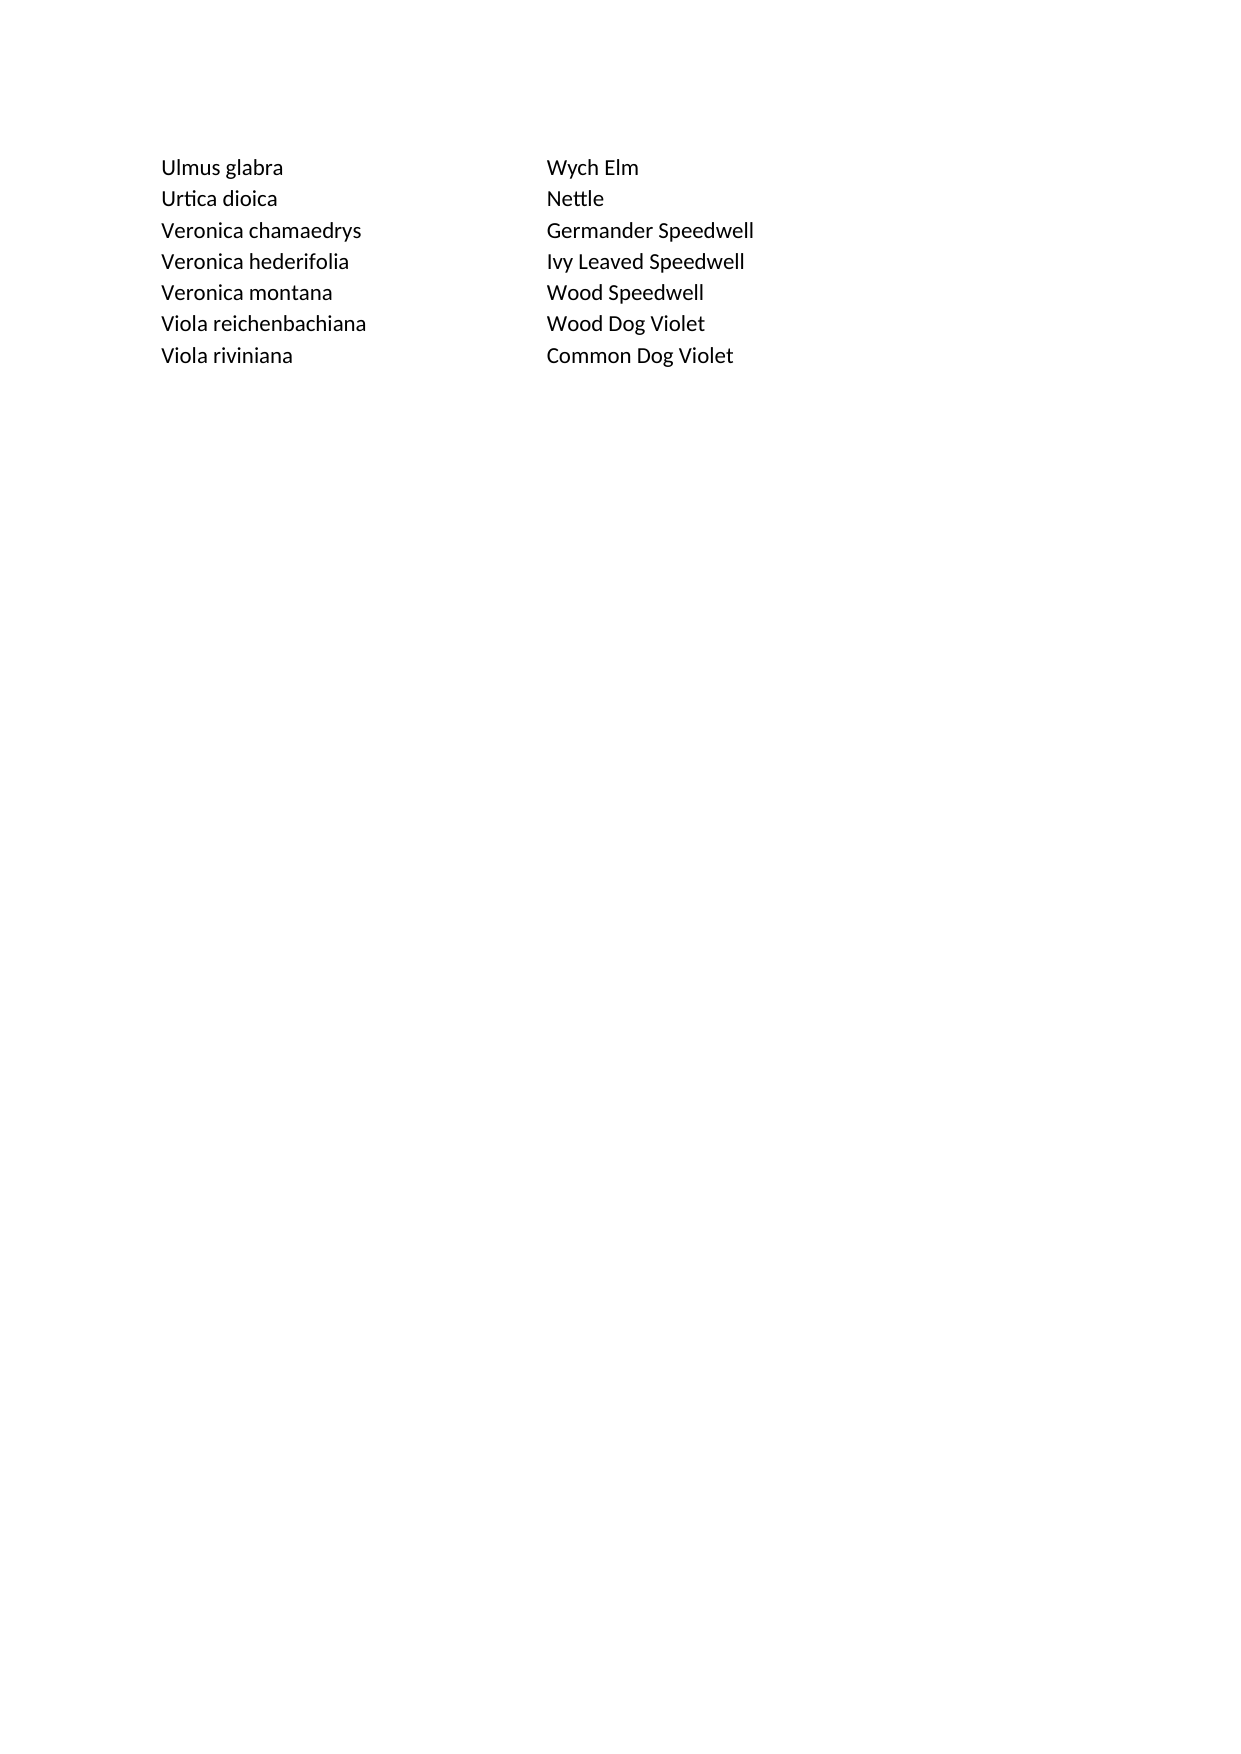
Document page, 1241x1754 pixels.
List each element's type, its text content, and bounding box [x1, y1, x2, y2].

table_cell Nettle [535, 181, 1058, 212]
table_cell Veronica montana [150, 275, 535, 306]
table_cell Wood Dog Violet [535, 306, 1058, 337]
table_cell Viola riviniana [150, 338, 535, 369]
table_cell Viola reichenbachiana [150, 306, 535, 337]
table_cell Ivy Leaved Speedwell [535, 244, 1058, 275]
table_cell Veronica hederifolia [150, 244, 535, 275]
table_cell Wood Speedwell [535, 275, 1058, 306]
table_cell Ulmus glabra [150, 150, 535, 181]
table_cell Wych Elm [535, 150, 1058, 181]
table_cell Germander Speedwell [535, 213, 1058, 244]
table_cell Common Dog Violet [535, 338, 1058, 369]
table_cell Urtica dioica [150, 181, 535, 212]
table_cell Veronica chamaedrys [150, 213, 535, 244]
